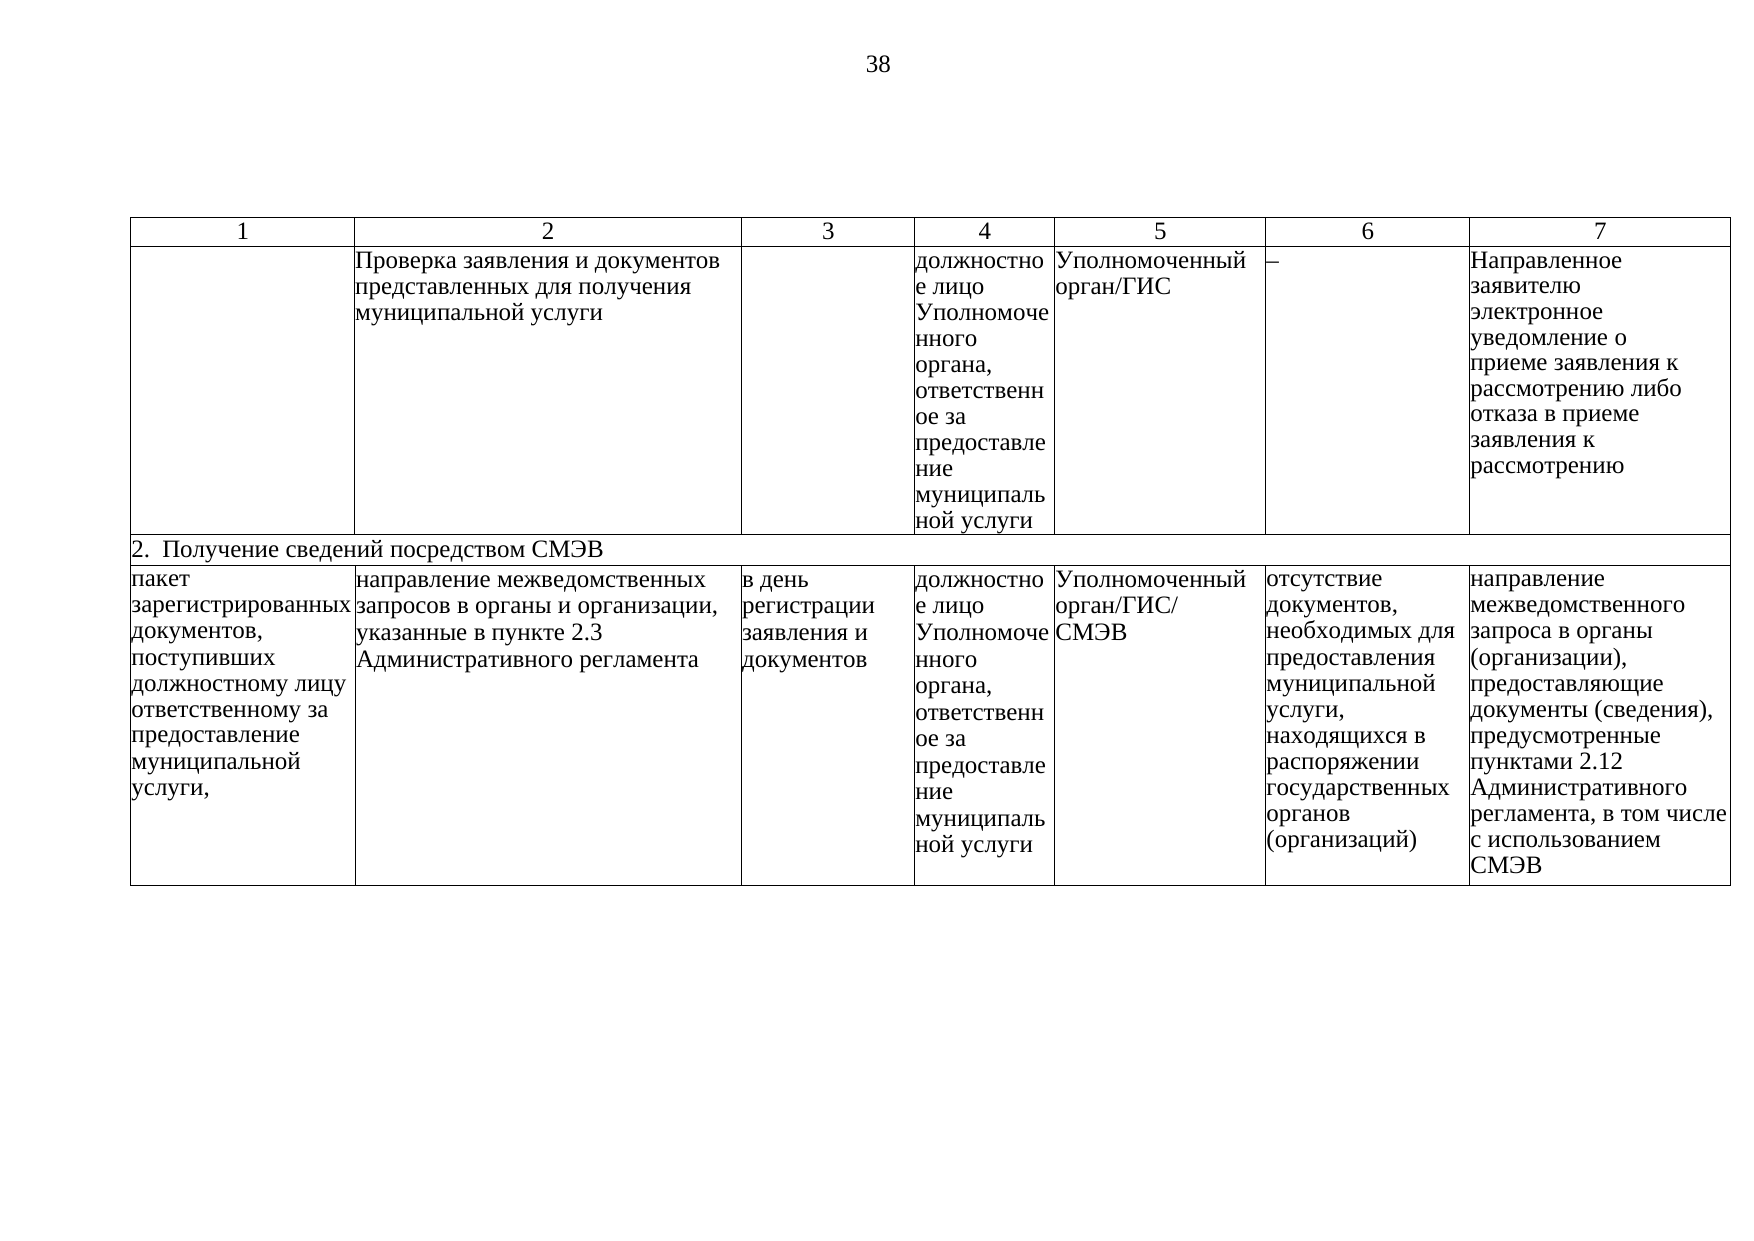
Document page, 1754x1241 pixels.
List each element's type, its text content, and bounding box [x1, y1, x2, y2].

table_cell – [1266, 247, 1469, 534]
table_cell должностное лицо Уполномоченного органа, ответственное за предоставление муниципальной услуги [915, 247, 1054, 534]
table_cell Проверка заявления и документов представленных для получения муниципальной услуги [355, 247, 741, 534]
table_cell должностное лицо Уполномоченного органа, ответственное за предоставление муниципальной услуги [915, 566, 1054, 885]
table_cell Направленное заявителю электронное уведомление о приеме заявления к рассмотрению либо отказа в приеме заявления к рассмотрению [1470, 247, 1730, 534]
table_cell 2. Получение сведений посредством СМЭВ [131, 535, 1730, 565]
table_cell направление межведомственного запроса в органы (организации), предоставляющие документы (сведения), предусмотренные пунктами 2.12 Административного регламента, в том числе с использованием СМЭВ [1470, 566, 1730, 885]
table_cell Уполномоченный орган/ГИС [1055, 247, 1265, 534]
table_header 2 [355, 218, 741, 246]
table_cell пакет зарегистрированных документов, поступивших должностному лицу ответственному за предоставление муниципальной услуги, [131, 566, 355, 885]
table_header 3 [742, 218, 914, 246]
table_header 1 [131, 218, 354, 246]
table_cell [742, 247, 914, 534]
table_header 4 [915, 218, 1054, 246]
table_cell в день регистрации заявления и документов [742, 566, 914, 885]
table_cell направление межведомственных запросов в органы и организации, указанные в пункте 2.3 Административного регламента [356, 566, 741, 885]
table_header 7 [1470, 218, 1730, 246]
table_cell отсутствие документов, необходимых для предоставления муниципальной услуги, находящихся в распоряжении государственных органов (организаций) [1266, 566, 1469, 885]
table_header 5 [1055, 218, 1265, 246]
table_cell [131, 247, 354, 534]
table_header 6 [1266, 218, 1469, 246]
table_cell Уполномоченный орган/ГИС/ СМЭВ [1055, 566, 1265, 885]
